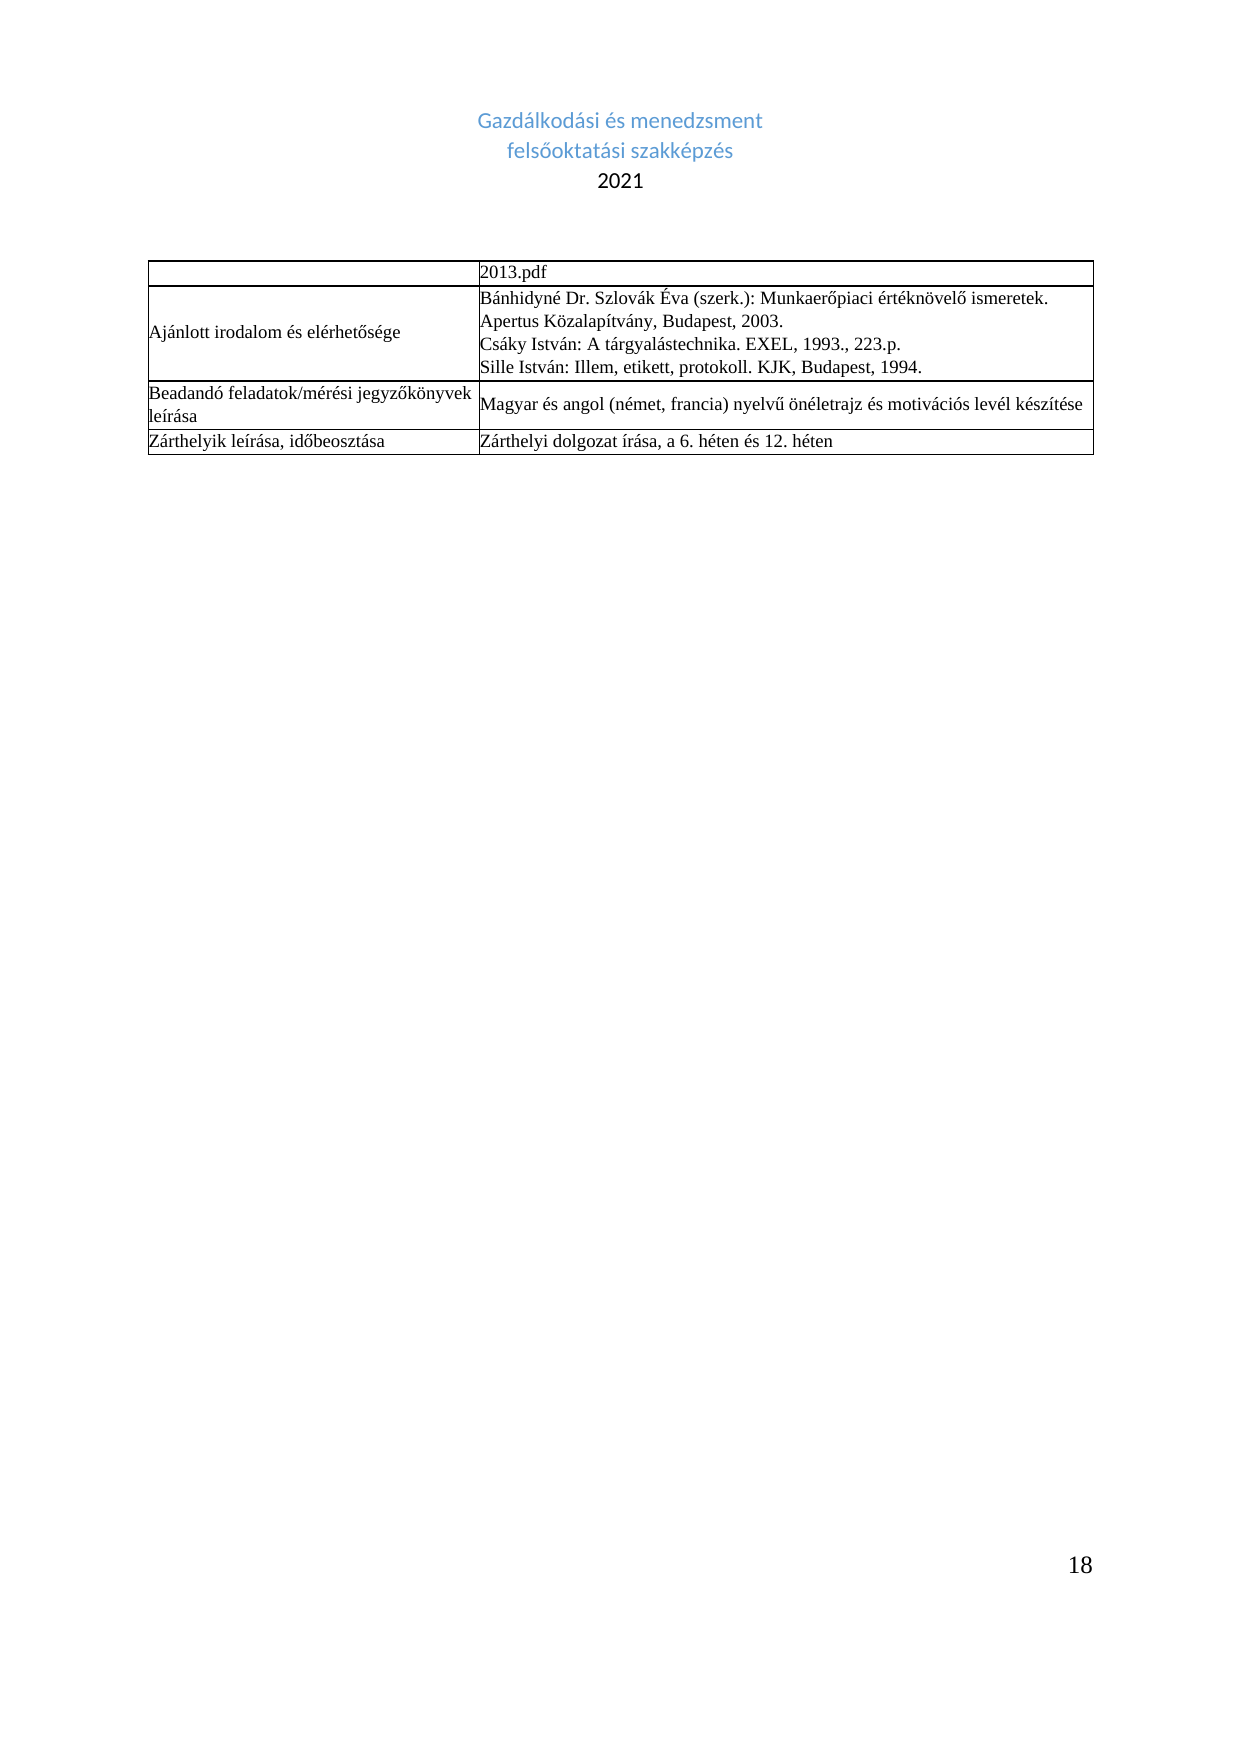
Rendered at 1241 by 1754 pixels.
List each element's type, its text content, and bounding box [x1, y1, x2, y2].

table_cell Zárthelyi dolgozat írása, a 6. héten és 12. héten [480, 430, 1093, 454]
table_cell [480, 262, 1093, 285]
table_cell Zárthelyik leírása, időbeosztása [149, 430, 479, 454]
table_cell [149, 262, 479, 285]
table_cell Magyar és angol (német, francia) nyelvű önéletrajz és motivációs levél készítése [480, 382, 1093, 428]
table_cell Ajánlott irodalom és elérhetősége [149, 287, 479, 380]
table_cell Bánhidyné Dr. Szlovák Éva (szerk.): Munkaerőpiaci értéknövelő ismeretek. Apertus Közalapítvány, Budapest, 2003. Csáky István: A tárgyalástechnika. EXEL, 1993., 223.p. Sille István: Illem, etikett, protokoll. KJK, Budapest, 1994. [480, 287, 1093, 380]
table_cell Beadandó feladatok/mérési jegyzőkönyvek leírása [149, 382, 479, 428]
